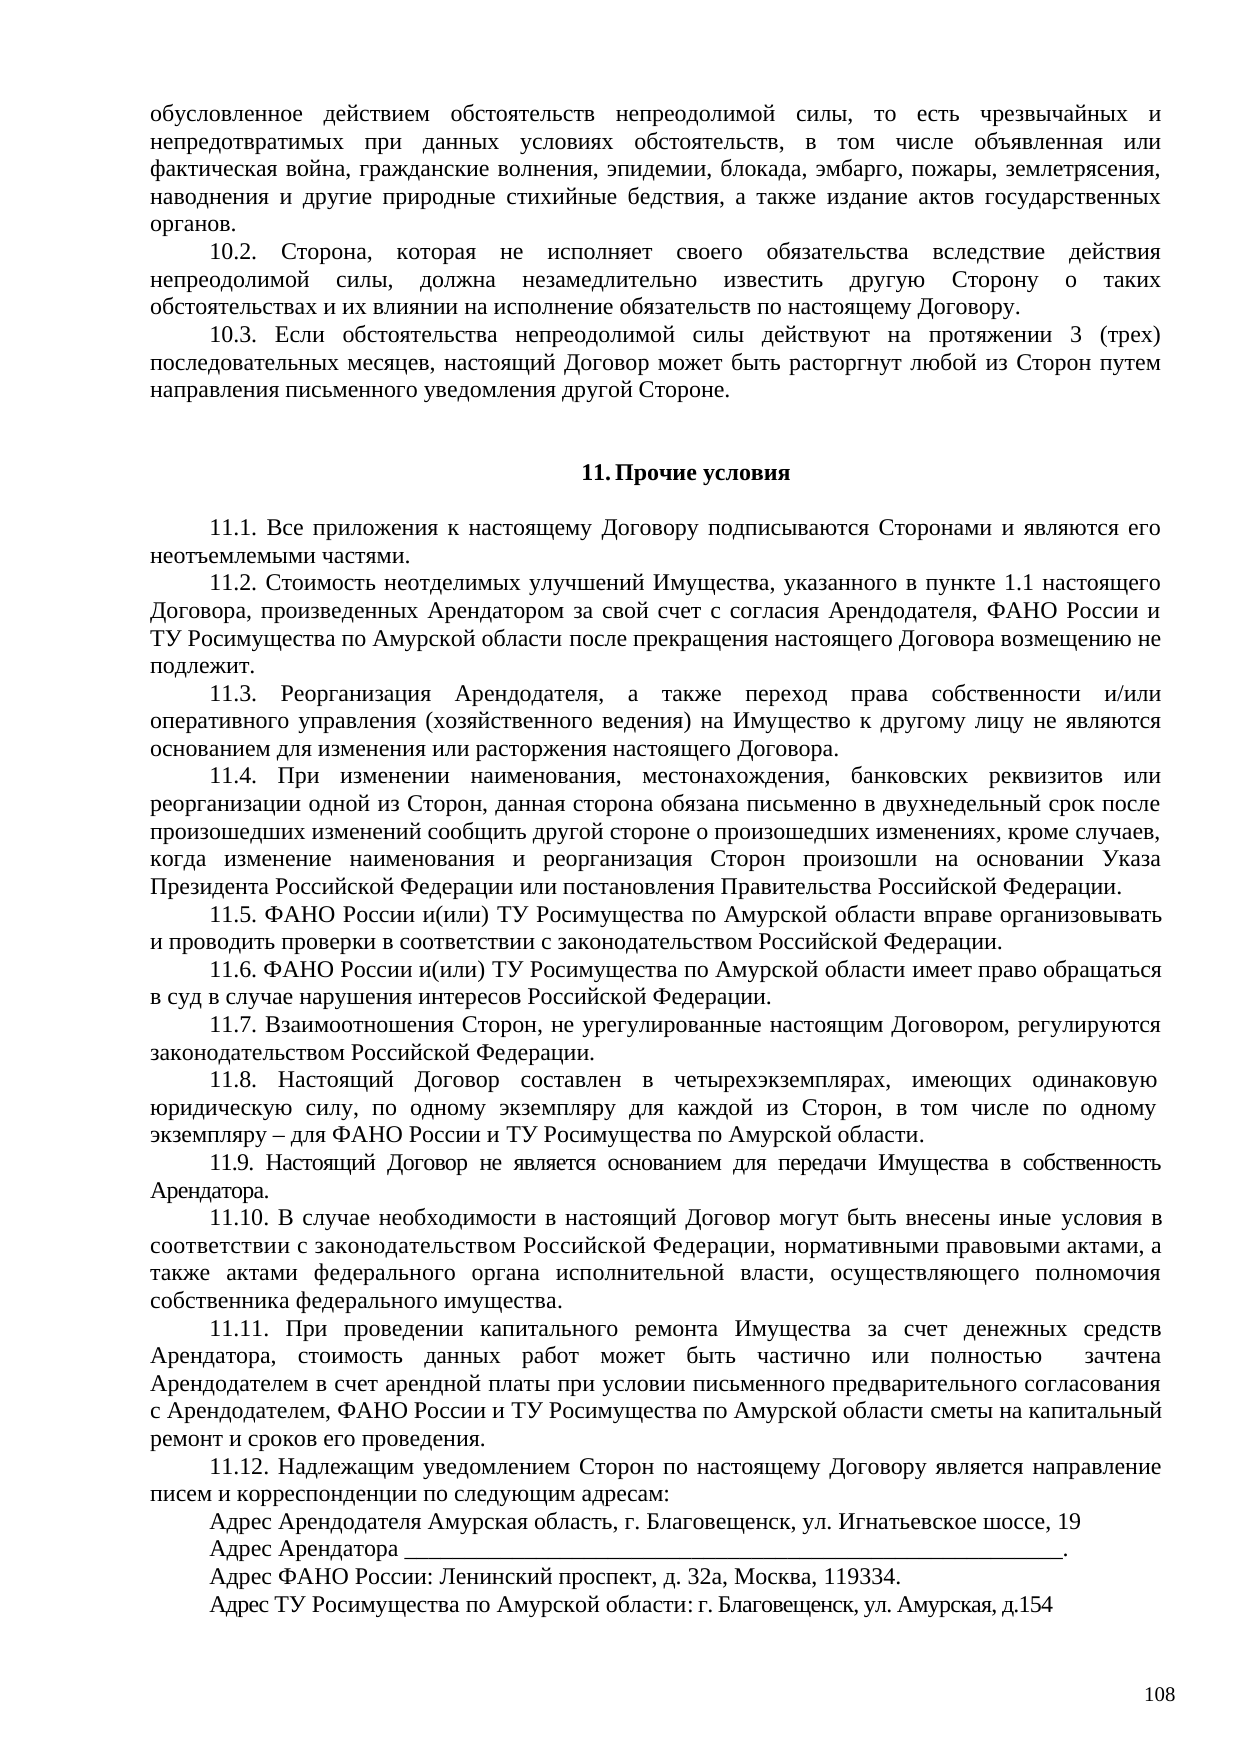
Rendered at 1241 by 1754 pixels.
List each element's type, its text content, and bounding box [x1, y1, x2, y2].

text 11.10. В случае необходимости в настоящий Договор могут быть внесены иные условия в соответствии с законодательством Российской Федерации, нормативными правовыми актами, а также актами федерального органа исполнительной власти, осуществляющего полномочия собственника федерального имущества. [150, 1203, 1162, 1314]
text 11.11. При проведении капитального ремонта Имущества за счет денежных средств Арендатора, стоимость данных работ может быть частично или полностью зачтена Арендодателем в счет арендной платы при условии письменного предварительного согласования с Арендодателем, ФАНО России и ТУ Росимущества по Амурской области сметы на капитальный ремонт и сроков его проведения. [150, 1314, 1162, 1452]
text Адрес Арендодателя Амурская область, г. Благовещенск, ул. Игнатьевское шоссе, 19 [209, 1507, 1162, 1534]
text 11.12. Надлежащим уведомлением Сторон по настоящему Договору является направление писем и корреспонденции по следующим адресам: [150, 1452, 1162, 1507]
text Адрес Арендатора _______________________________________________________. [209, 1534, 1162, 1562]
text 11.3. Реорганизация Арендодателя, а также переход права собственности и/или оперативного управления (хозяйственного ведения) на Имущество к другому лицу не являются основанием для изменения или расторжения настоящего Договора. [150, 679, 1162, 762]
text Адрес ТУ Росимущества по Амурской области: г. Благовещенск, ул. Амурская, д.154 [150, 1590, 1162, 1617]
text Адрес ФАНО России: Ленинский проспект, д. 32а, Москва, 119334. [209, 1562, 1162, 1590]
text 11.8. Настоящий Договор составлен в четырехэкземплярах, имеющих одинаковую юридическую силу, по одному экземпляру для каждой из Сторон, в том числе по одному экземпляру – для ФАНО России и ТУ Росимущества по Амурской области. [150, 1065, 1159, 1148]
text 11.6. ФАНО России и(или) ТУ Росимущества по Амурской области имеет право обращаться в суд в случае нарушения интересов Российской Федерации. [150, 955, 1162, 1010]
text 11. Прочие условия [150, 458, 1162, 486]
text 10.2. Сторона, которая не исполняет своего обязательства вследствие действия непреодолимой силы, должна незамедлительно известить другую Сторону о таких обстоятельствах и их влиянии на исполнение обязательств по настоящему Договору. [150, 237, 1162, 320]
text 11.2. Стоимость неотделимых улучшений Имущества, указанного в пункте 1.1 настоящего Договора, произведенных Арендатором за свой счет с согласия Арендодателя, ФАНО России и ТУ Росимущества по Амурской области после прекращения настоящего Договора возмещению не подлежит. [150, 568, 1162, 679]
text 11.7. Взаимоотношения Сторон, не урегулированные настоящим Договором, регулируются законодательством Российской Федерации. [150, 1010, 1162, 1065]
text 11.5. ФАНО России и(или) ТУ Росимущества по Амурской области вправе организовывать и проводить проверки в соответствии с законодательством Российской Федерации. [150, 899, 1162, 955]
text 11.1. Все приложения к настоящему Договору подписываются Сторонами и являются его неотъемлемыми частями. [150, 513, 1162, 568]
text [150, 99, 1162, 237]
text 11.9. Настоящий Договор не является основанием для передачи Имущества в собственность Арендатора. [150, 1148, 1162, 1203]
text 10.3. Если обстоятельства непреодолимой силы действуют на протяжении 3 (трех) последовательных месяцев, настоящий Договор может быть расторгнут любой из Сторон путем направления письменного уведомления другой Стороне. [150, 320, 1162, 403]
text 11.4. При изменении наименования, местонахождения, банковских реквизитов или реорганизации одной из Сторон, данная сторона обязана письменно в двухнедельный срок после произошедших изменений сообщить другой стороне о произошедших изменениях, кроме случаев, когда изменение наименования и реорганизация Сторон произошли на основании Указа Президента Российской Федерации или постановления Правительства Российской Федерации. [150, 762, 1162, 899]
